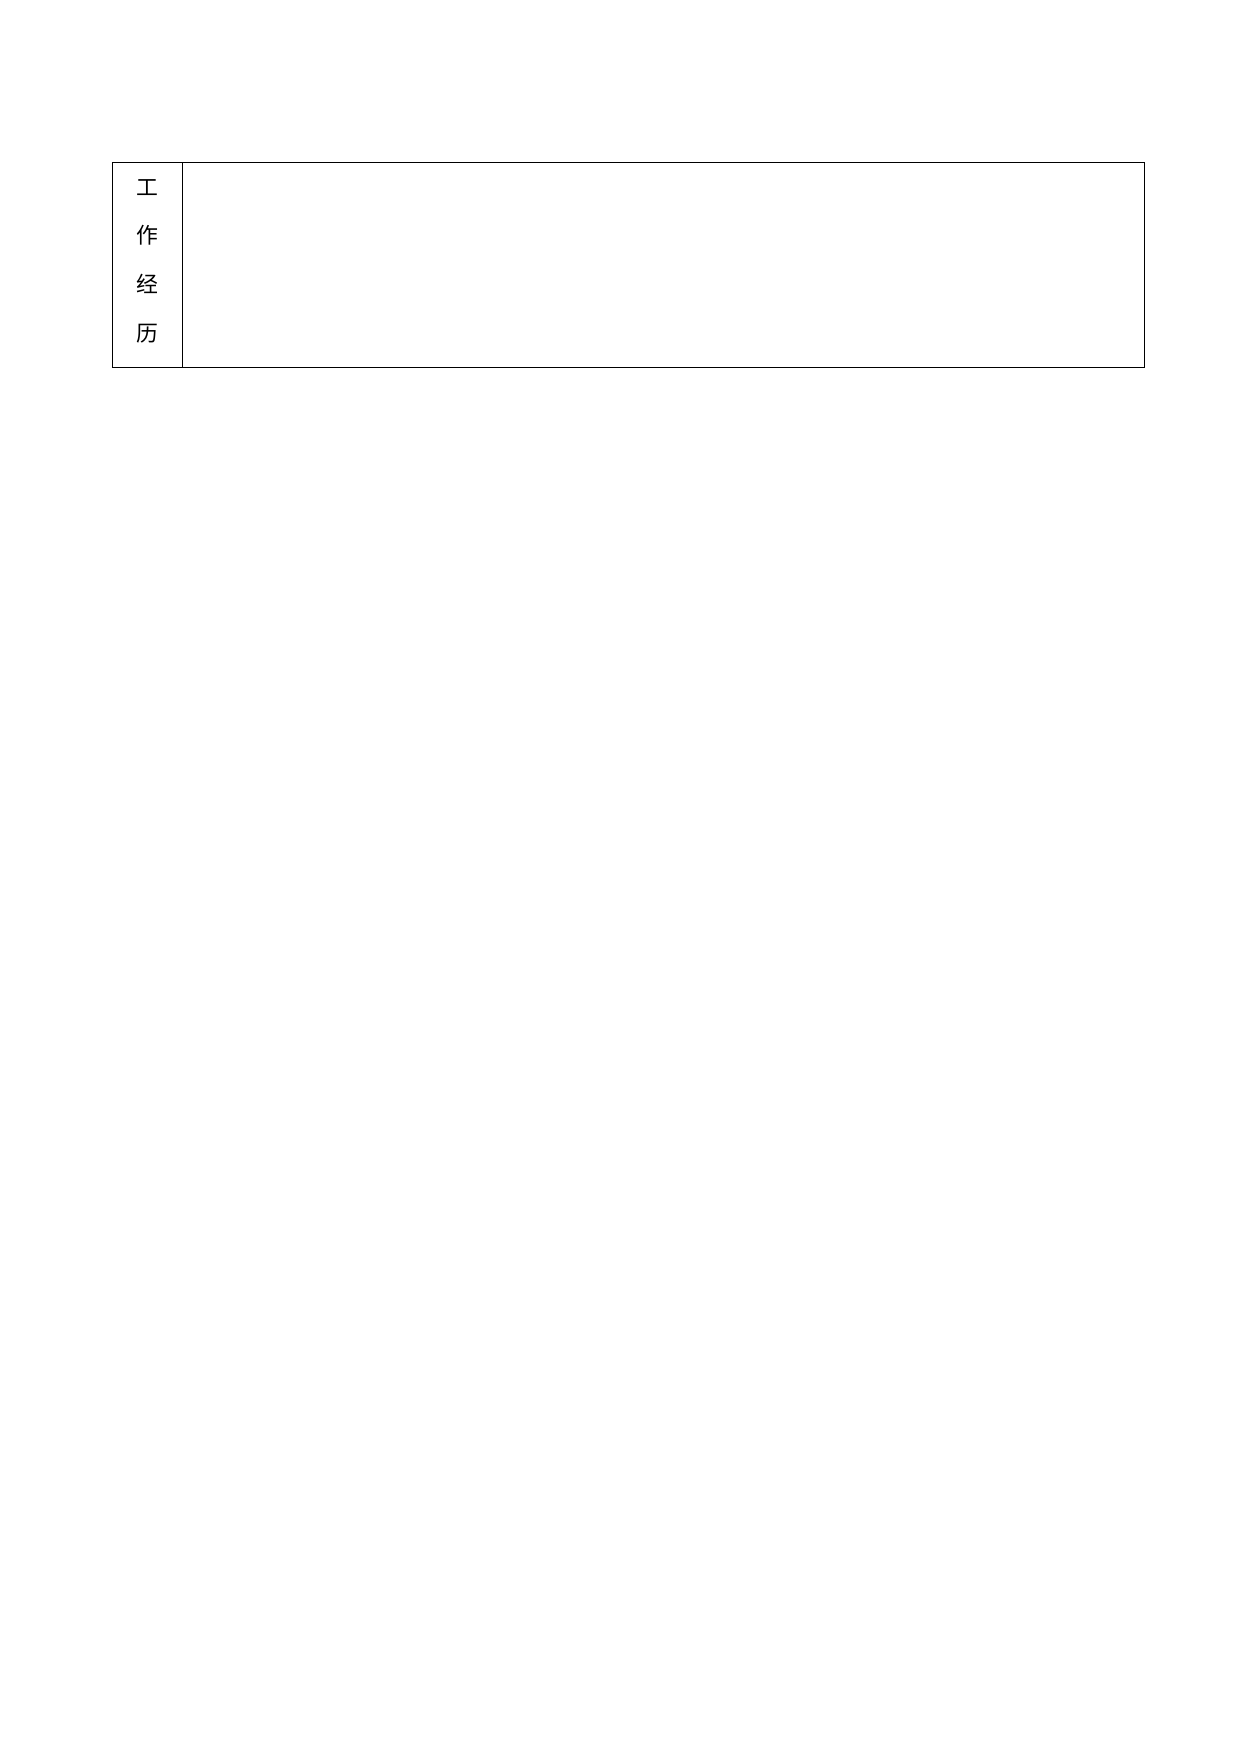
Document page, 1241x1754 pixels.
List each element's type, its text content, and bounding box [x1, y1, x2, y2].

table_cell 工 作 经 历 [113, 163, 182, 367]
table_cell [183, 163, 1144, 367]
